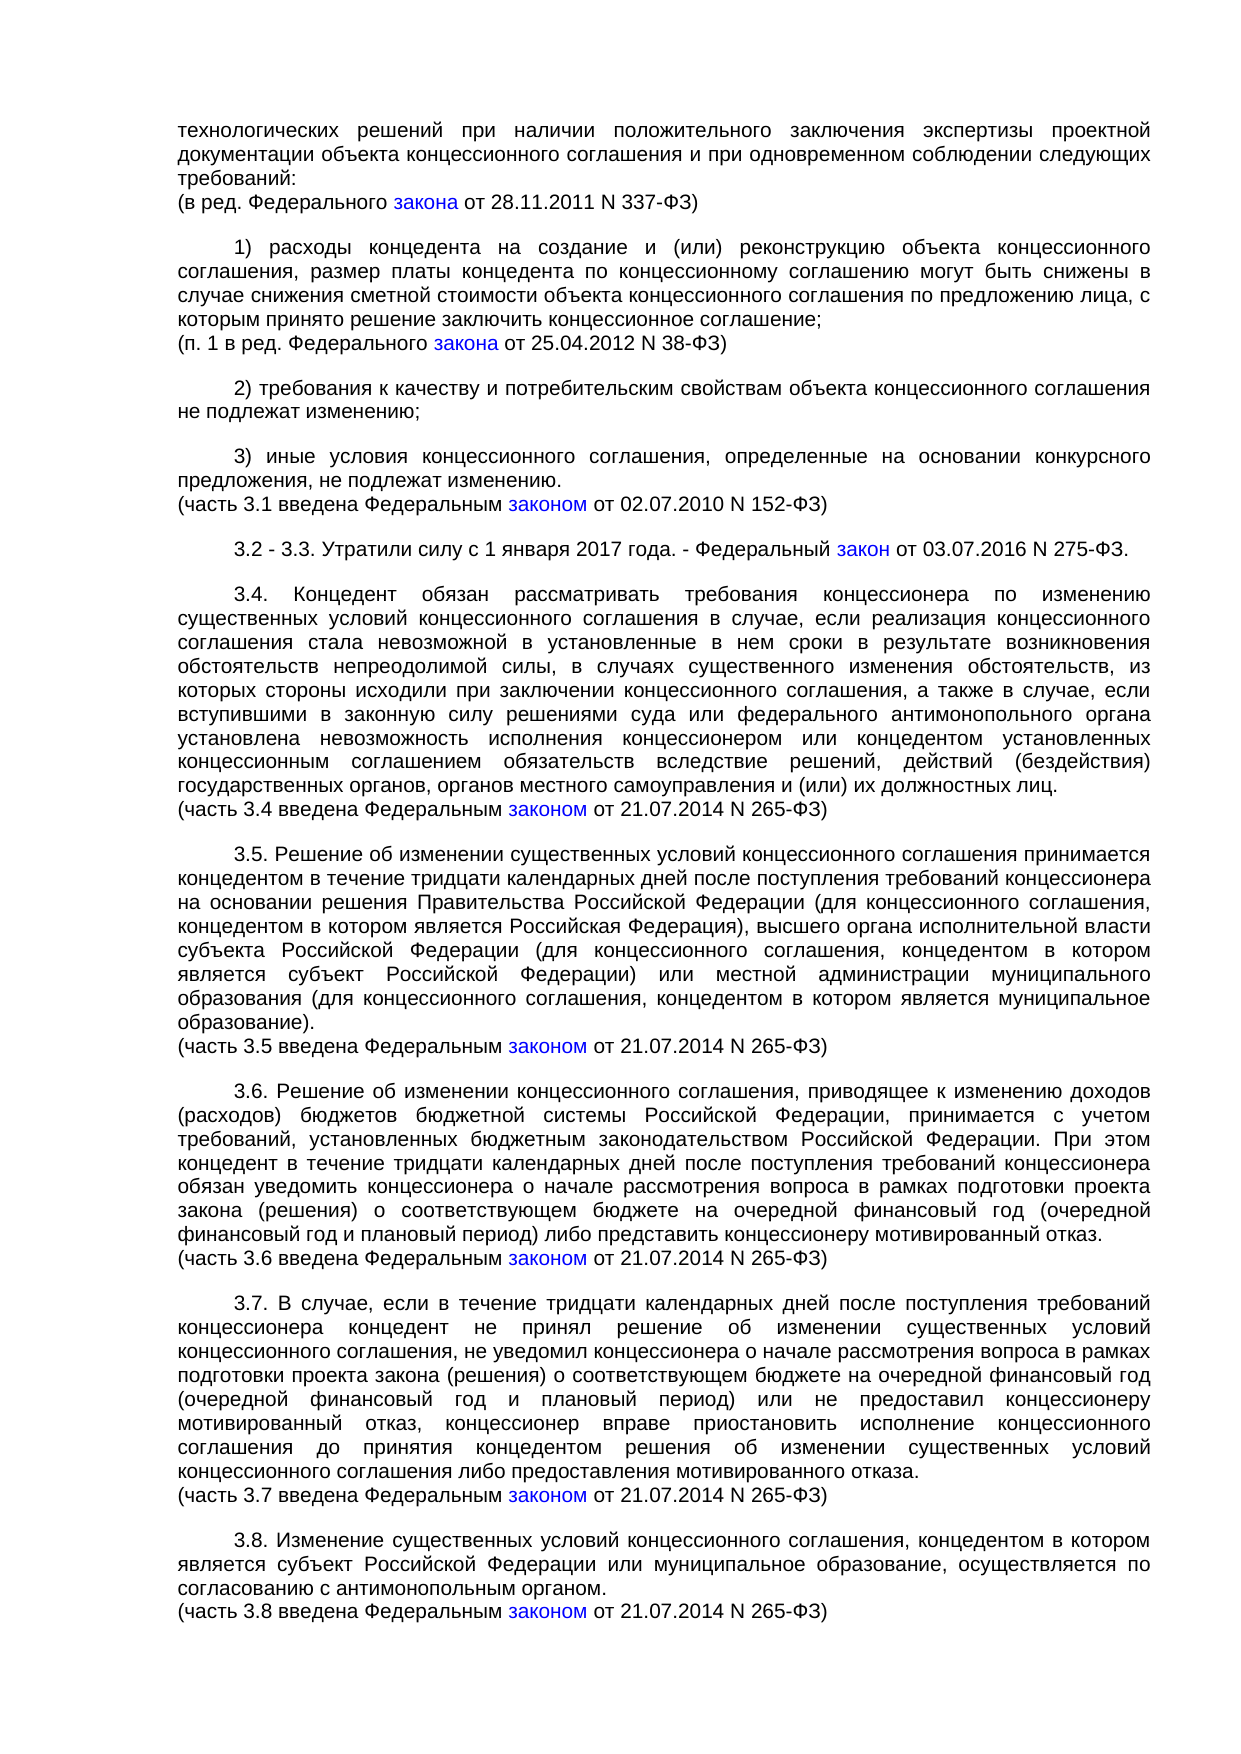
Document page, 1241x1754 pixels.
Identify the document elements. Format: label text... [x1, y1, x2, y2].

text (часть 3.4 введена Федеральным законом от 21.07.2014 N 265-ФЗ) [177, 797, 1152, 821]
text 3.8. Изменение существенных условий концессионного соглашения, концедентом в котором является субъект Российской Федерации или муниципальное образование, осуществляется по согласованию с антимонопольным органом. [177, 1527, 1152, 1599]
text (часть 3.1 введена Федеральным законом от 02.07.2010 N 152-ФЗ) [177, 492, 1152, 516]
text 3.6. Решение об изменении концессионного соглашения, приводящее к изменению доходов (расходов) бюджетов бюджетной системы Российской Федерации, принимается с учетом требований, установленных бюджетным законодательством Российской Федерации. При этом концедент в течение тридцати календарных дней после поступления требований концессионера обязан уведомить концессионера о начале рассмотрения вопроса в рамках подготовки проекта закона (решения) о соответствующем бюджете на очередной финансовый год (очередной финансовый год и плановый период) либо представить концессионеру мотивированный отказ. [177, 1078, 1152, 1246]
text (часть 3.5 введена Федеральным законом от 21.07.2014 N 265-ФЗ) [177, 1034, 1152, 1058]
text 3) иные условия концессионного соглашения, определенные на основании конкурсного предложения, не подлежат изменению. [177, 444, 1152, 492]
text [177, 118, 1152, 190]
text 3.2 - 3.3. Утратили силу с 1 января 2017 года. - Федеральный закон от 03.07.2016 N 275-ФЗ. [177, 537, 1152, 561]
text 3.4. Концедент обязан рассматривать требования концессионера по изменению существенных условий концессионного соглашения в случае, если реализация концессионного соглашения стала невозможной в установленные в нем сроки в результате возникновения обстоятельств непреодолимой силы, в случаях существенного изменения обстоятельств, из которых стороны исходили при заключении концессионного соглашения, а также в случае, если вступившими в законную силу решениями суда или федерального антимонопольного органа установлена невозможность исполнения концессионером или концедентом установленных концессионным соглашением обязательств вследствие решений, действий (бездействия) государственных органов, органов местного самоуправления и (или) их должностных лиц. [177, 582, 1152, 797]
text 3.5. Решение об изменении существенных условий концессионного соглашения принимается концедентом в течение тридцати календарных дней после поступления требований концессионера на основании решения Правительства Российской Федерации (для концессионного соглашения, концедентом в котором является Российская Федерация), высшего органа исполнительной власти субъекта Российской Федерации (для концессионного соглашения, концедентом в котором является субъект Российской Федерации) или местной администрации муниципального образования (для концессионного соглашения, концедентом в котором является муниципальное образование). [177, 842, 1152, 1034]
text (часть 3.8 введена Федеральным законом от 21.07.2014 N 265-ФЗ) [177, 1599, 1152, 1623]
text (п. 1 в ред. Федерального закона от 25.04.2012 N 38-ФЗ) [177, 331, 1152, 354]
text 1) расходы концедента на создание и (или) реконструкцию объекта концессионного соглашения, размер платы концедента по концессионному соглашению могут быть снижены в случае снижения сметной стоимости объекта концессионного соглашения по предложению лица, с которым принято решение заключить концессионное соглашение; [177, 235, 1152, 331]
text (часть 3.6 введена Федеральным законом от 21.07.2014 N 265-ФЗ) [177, 1246, 1152, 1270]
text 3.7. В случае, если в течение тридцати календарных дней после поступления требований концессионера концедент не принял решение об изменении существенных условий концессионного соглашения, не уведомил концессионера о начале рассмотрения вопроса в рамках подготовки проекта закона (решения) о соответствующем бюджете на очередной финансовый год (очередной финансовый год и плановый период) или не предоставил концессионеру мотивированный отказ, концессионер вправе приостановить исполнение концессионного соглашения до принятия концедентом решения об изменении существенных условий концессионного соглашения либо предоставления мотивированного отказа. [177, 1291, 1152, 1483]
text (в ред. Федерального закона от 28.11.2011 N 337-ФЗ) [177, 190, 1152, 214]
text 2) требования к качеству и потребительским свойствам объекта концессионного соглашения не подлежат изменению; [177, 375, 1152, 423]
text (часть 3.7 введена Федеральным законом от 21.07.2014 N 265-ФЗ) [177, 1483, 1152, 1507]
